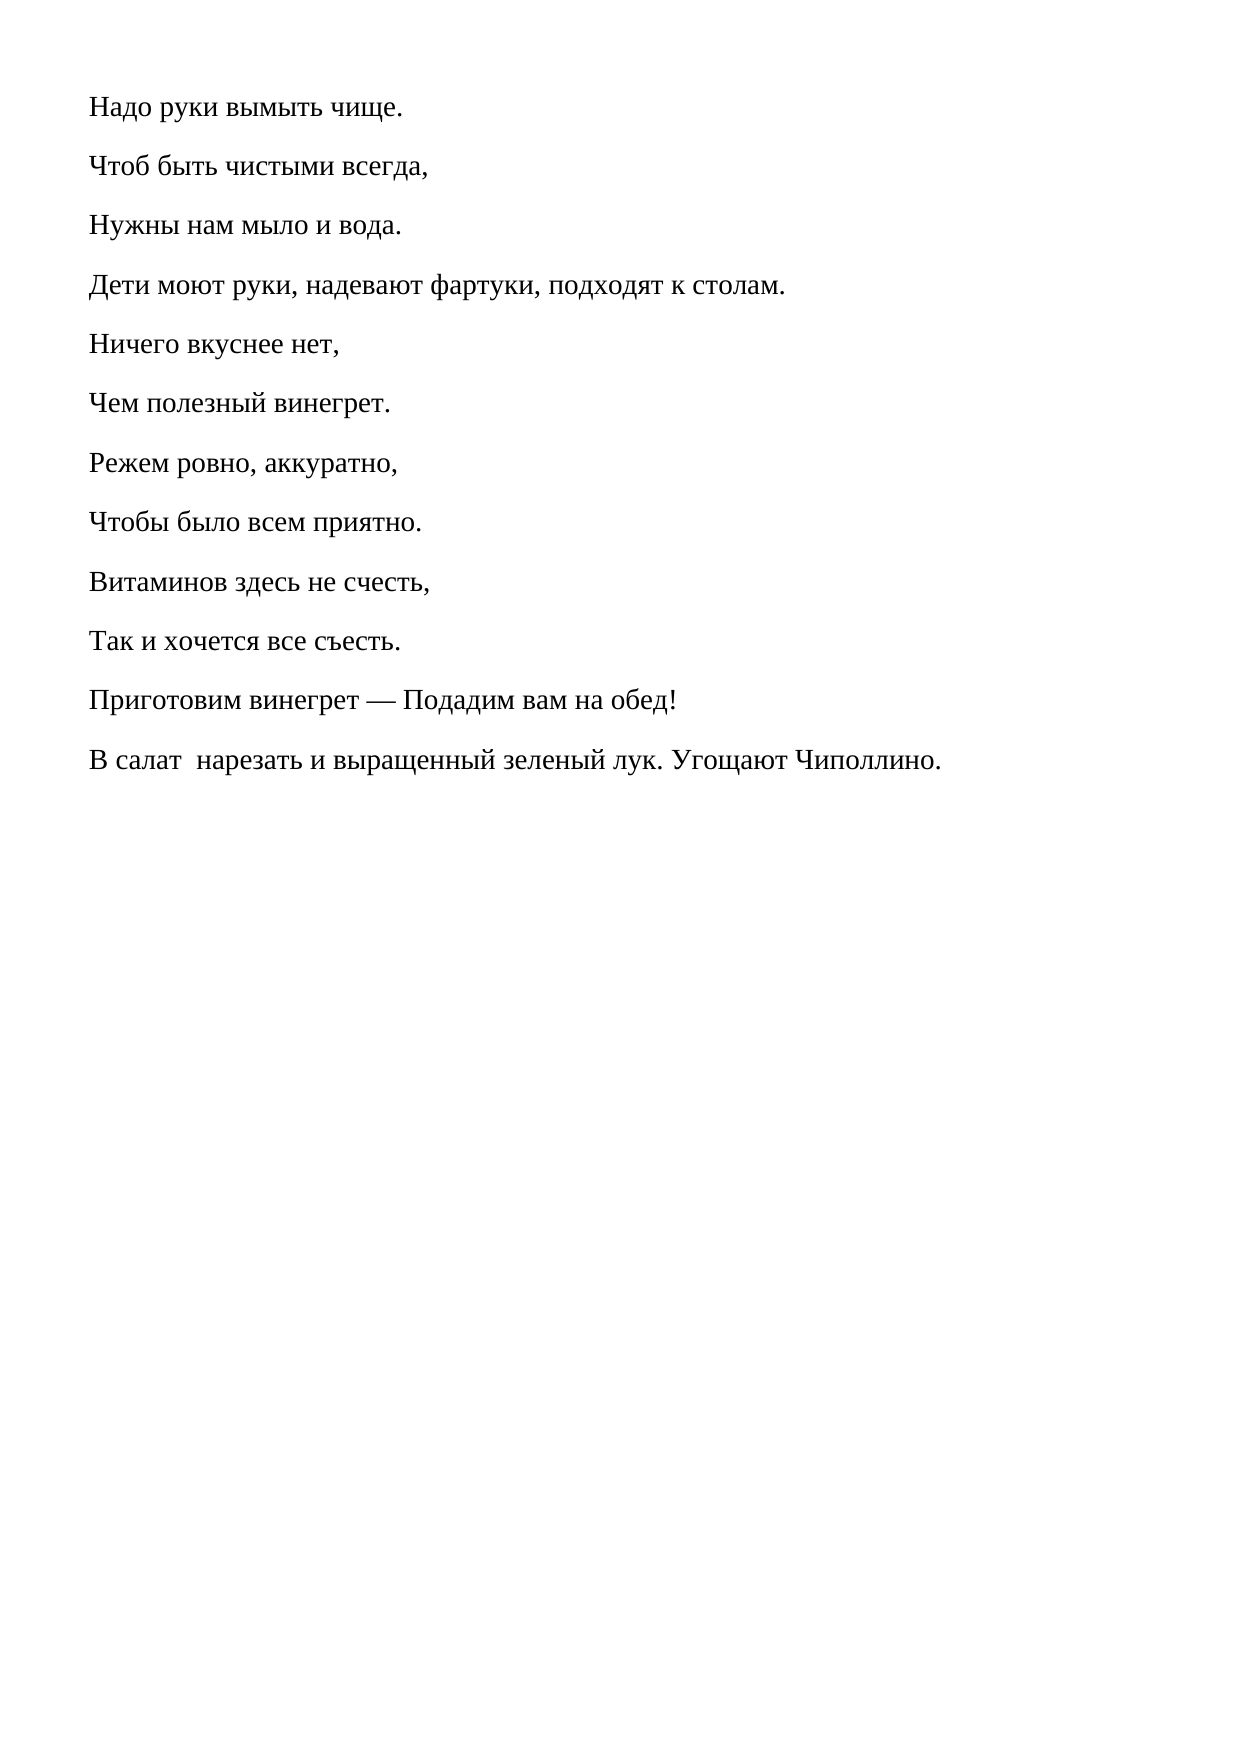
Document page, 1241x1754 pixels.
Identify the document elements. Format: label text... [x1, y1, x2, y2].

text Чтобы было всем приятно. [89, 504, 1152, 538]
text В салат нарезать и выращенный зеленый лук. Угощают Чиполлино. [89, 742, 1152, 775]
text Чтоб быть чистыми всегда, [89, 148, 1152, 182]
text Надо руки вымыть чище. [89, 89, 1152, 122]
text Так и хочется все съесть. [89, 623, 1152, 657]
text Витаминов здесь не счесть, [89, 564, 1152, 597]
text Чем полезный винегрет. [89, 386, 1152, 419]
text Ничего вкуснее нет, [89, 326, 1152, 360]
text Приготовим винегрет — Подадим вам на обед! [89, 682, 1152, 716]
text Режем ровно, аккуратно, [89, 445, 1152, 478]
text Нужны нам мыло и вода. [89, 207, 1152, 241]
text Дети моют руки, надевают фартуки, подходят к столам. [89, 267, 1152, 300]
